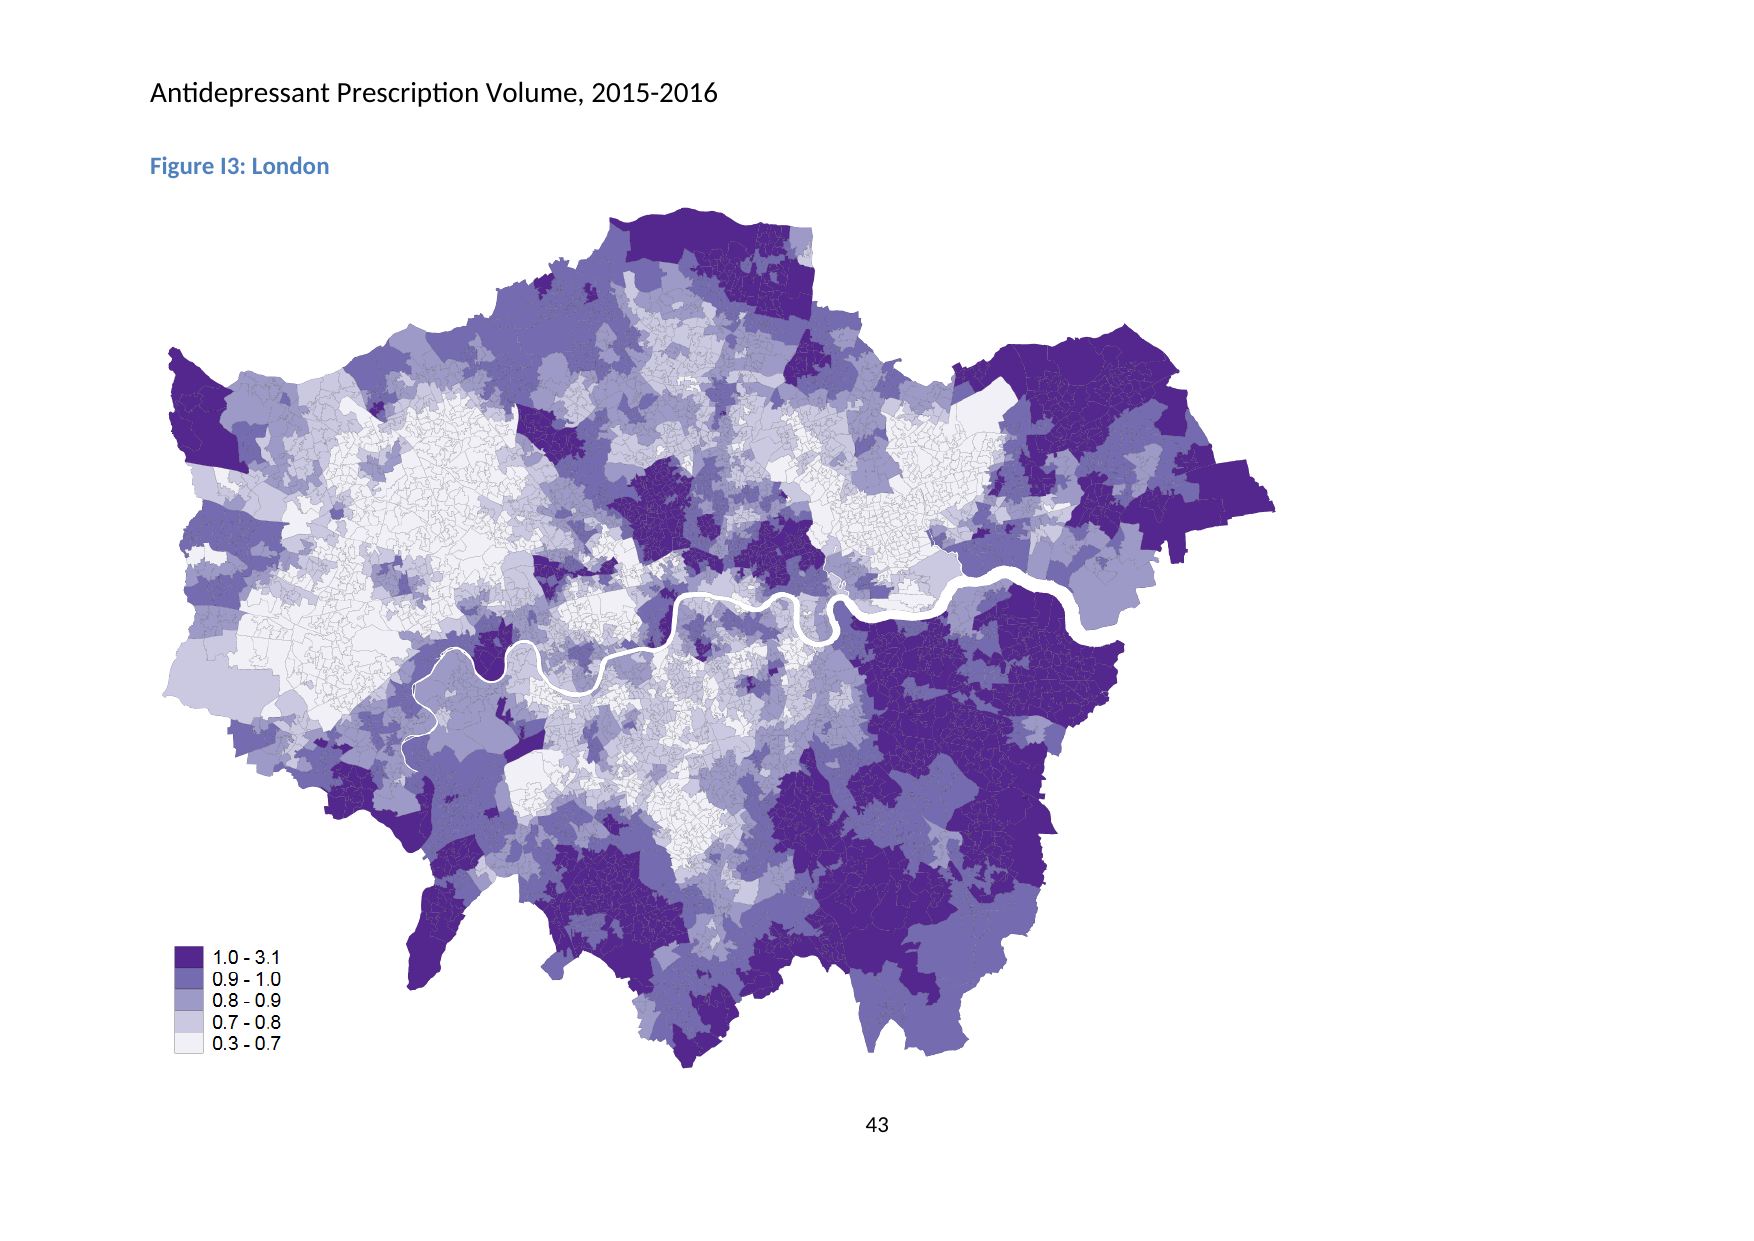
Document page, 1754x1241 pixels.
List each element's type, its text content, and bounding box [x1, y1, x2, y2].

text Figure I3: London [150, 150, 1604, 181]
picture [150, 198, 1287, 1077]
